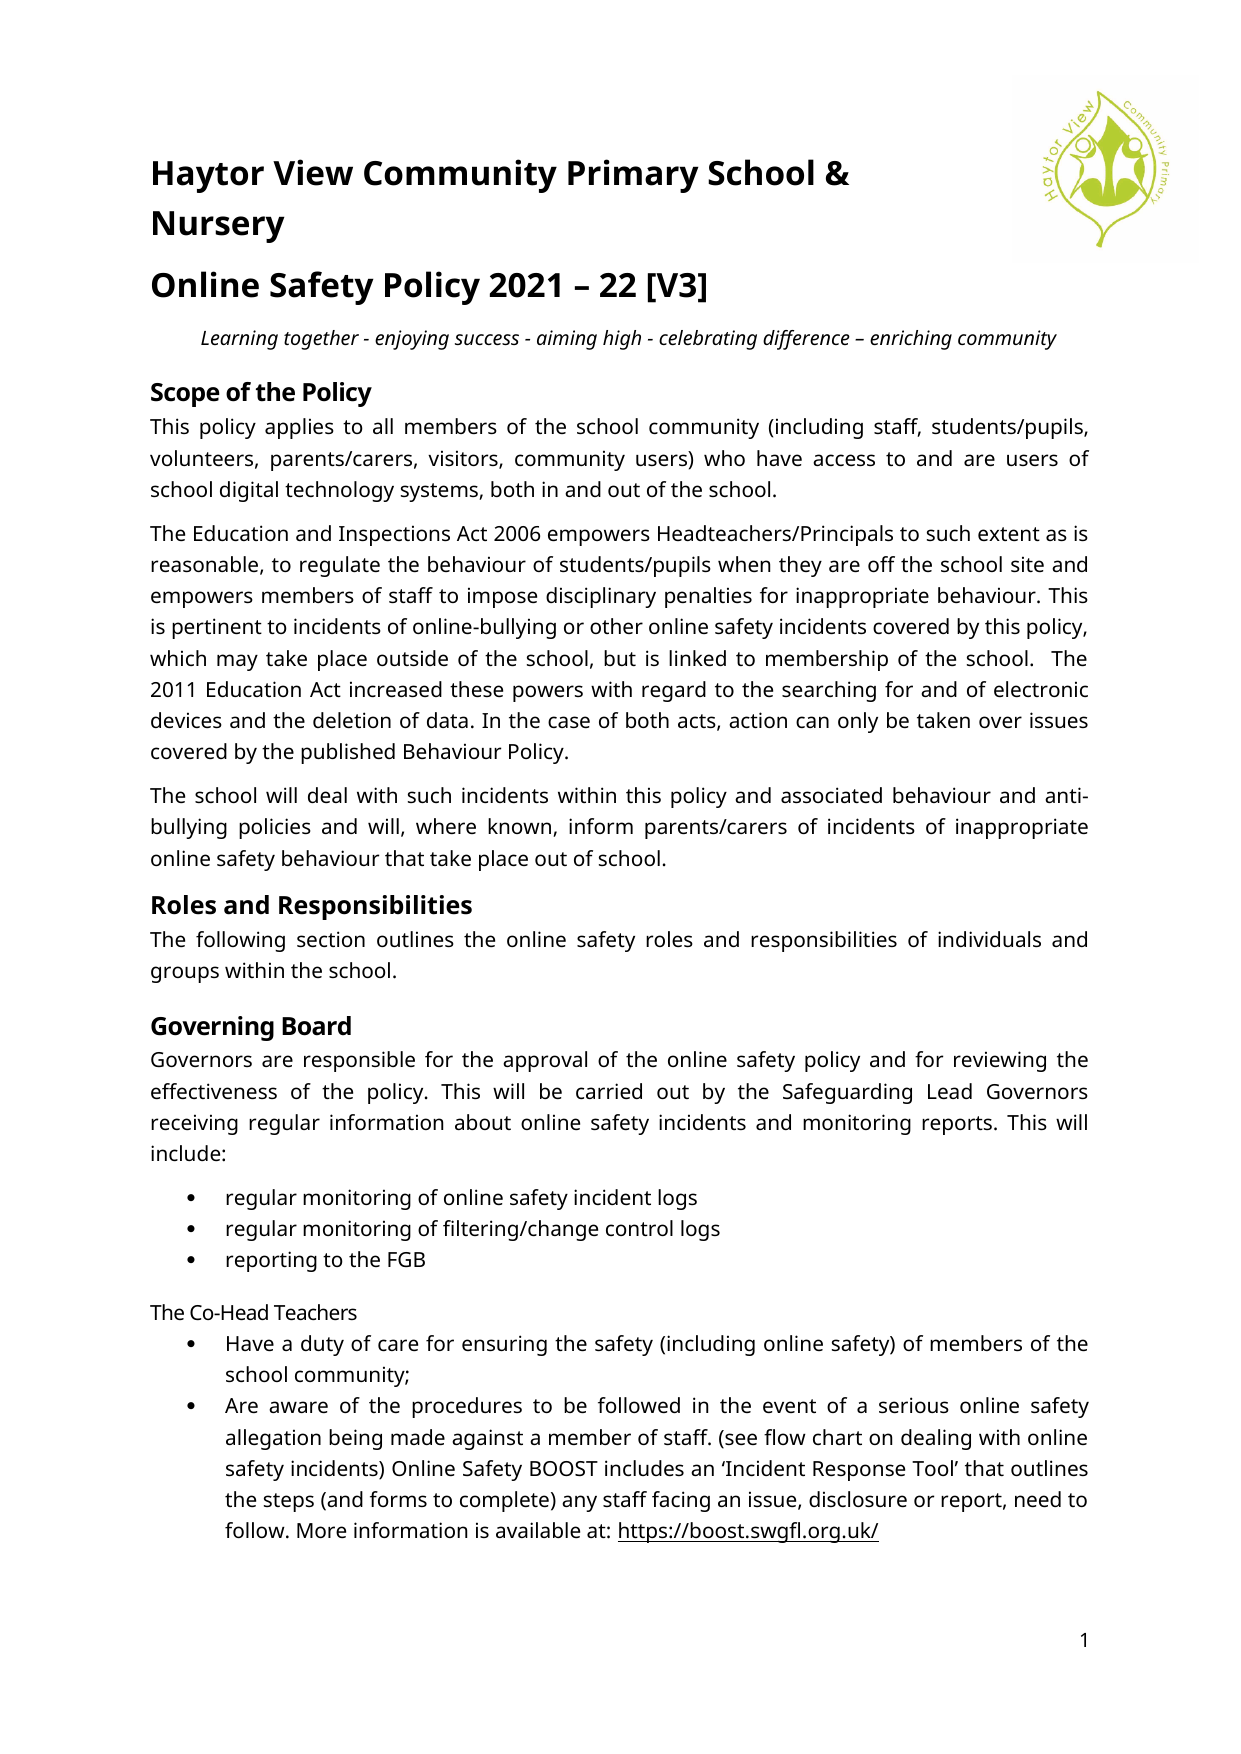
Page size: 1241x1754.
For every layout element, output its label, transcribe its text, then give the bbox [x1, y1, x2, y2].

text This policy applies to all members of the school community (including staff, students/pupils, volunteers, parents/carers, visitors, community users) who have access to and are users of school digital technology systems, both in and out of the school. [150, 412, 1090, 503]
subtitle Roles and Responsibilities [150, 887, 1090, 922]
list Are aware of the procedures to be followed in the event of a serious online safety allegation being made against a member of staff. (see flow chart on dealing with online safety incidents) Online Safety BOOST includes an ‘Incident Response Tool’ that outlines the steps (and forms to complete) any staff facing an issue, disclosure or report, need to follow. More information is available at: https://boost.swgfl.org.uk/ [187, 1391, 1090, 1545]
subtitle Scope of the Policy [150, 375, 1090, 409]
picture [1011, 75, 1200, 263]
list regular monitoring of filtering/change control logs [187, 1214, 1090, 1243]
list reporting to the FGB [187, 1246, 1090, 1274]
list regular monitoring of online safety incident logs [187, 1183, 1090, 1212]
text Learning together - enjoying success - aiming high - celebrating difference – enriching community [150, 325, 1109, 352]
subtitle Governing Board [150, 1008, 1090, 1042]
text The Education and Inspections Act 2006 empowers Headteachers/Principals to such extent as is reasonable, to regulate the behaviour of students/pupils when they are off the school site and empowers members of staff to impose disciplinary penalties for inappropriate behaviour. This is pertinent to incidents of online-bullying or other online safety incidents covered by this policy, which may take place outside of the school, but is linked to membership of the school. The 2011 Education Act increased these powers with regard to the searching for and of electronic devices and the deletion of data. In the case of both acts, action can only be taken over issues covered by the published Behaviour Policy. [150, 519, 1090, 766]
text Governors are responsible for the approval of the online safety policy and for reviewing the effectiveness of the policy. This will be carried out by the Safeguarding Lead Governors receiving regular information about online safety incidents and monitoring reports. This will include: [150, 1046, 1090, 1168]
text Haytor View Community Primary School & Nursery [150, 150, 1011, 245]
text The school will deal with such incidents within this policy and associated behaviour and anti-bullying policies and will, where known, inform parents/carers of incidents of inappropriate online safety behaviour that take place out of school. [150, 781, 1090, 872]
subtitle The Co-Head Teachers [150, 1298, 1090, 1326]
list Have a duty of care for ensuring the safety (including online safety) of members of the school community; [187, 1329, 1090, 1389]
text The following section outlines the online safety roles and responsibilities of individuals and groups within the school. [150, 925, 1090, 984]
text Online Safety Policy 2021 – 22 [V3] [150, 262, 1090, 308]
